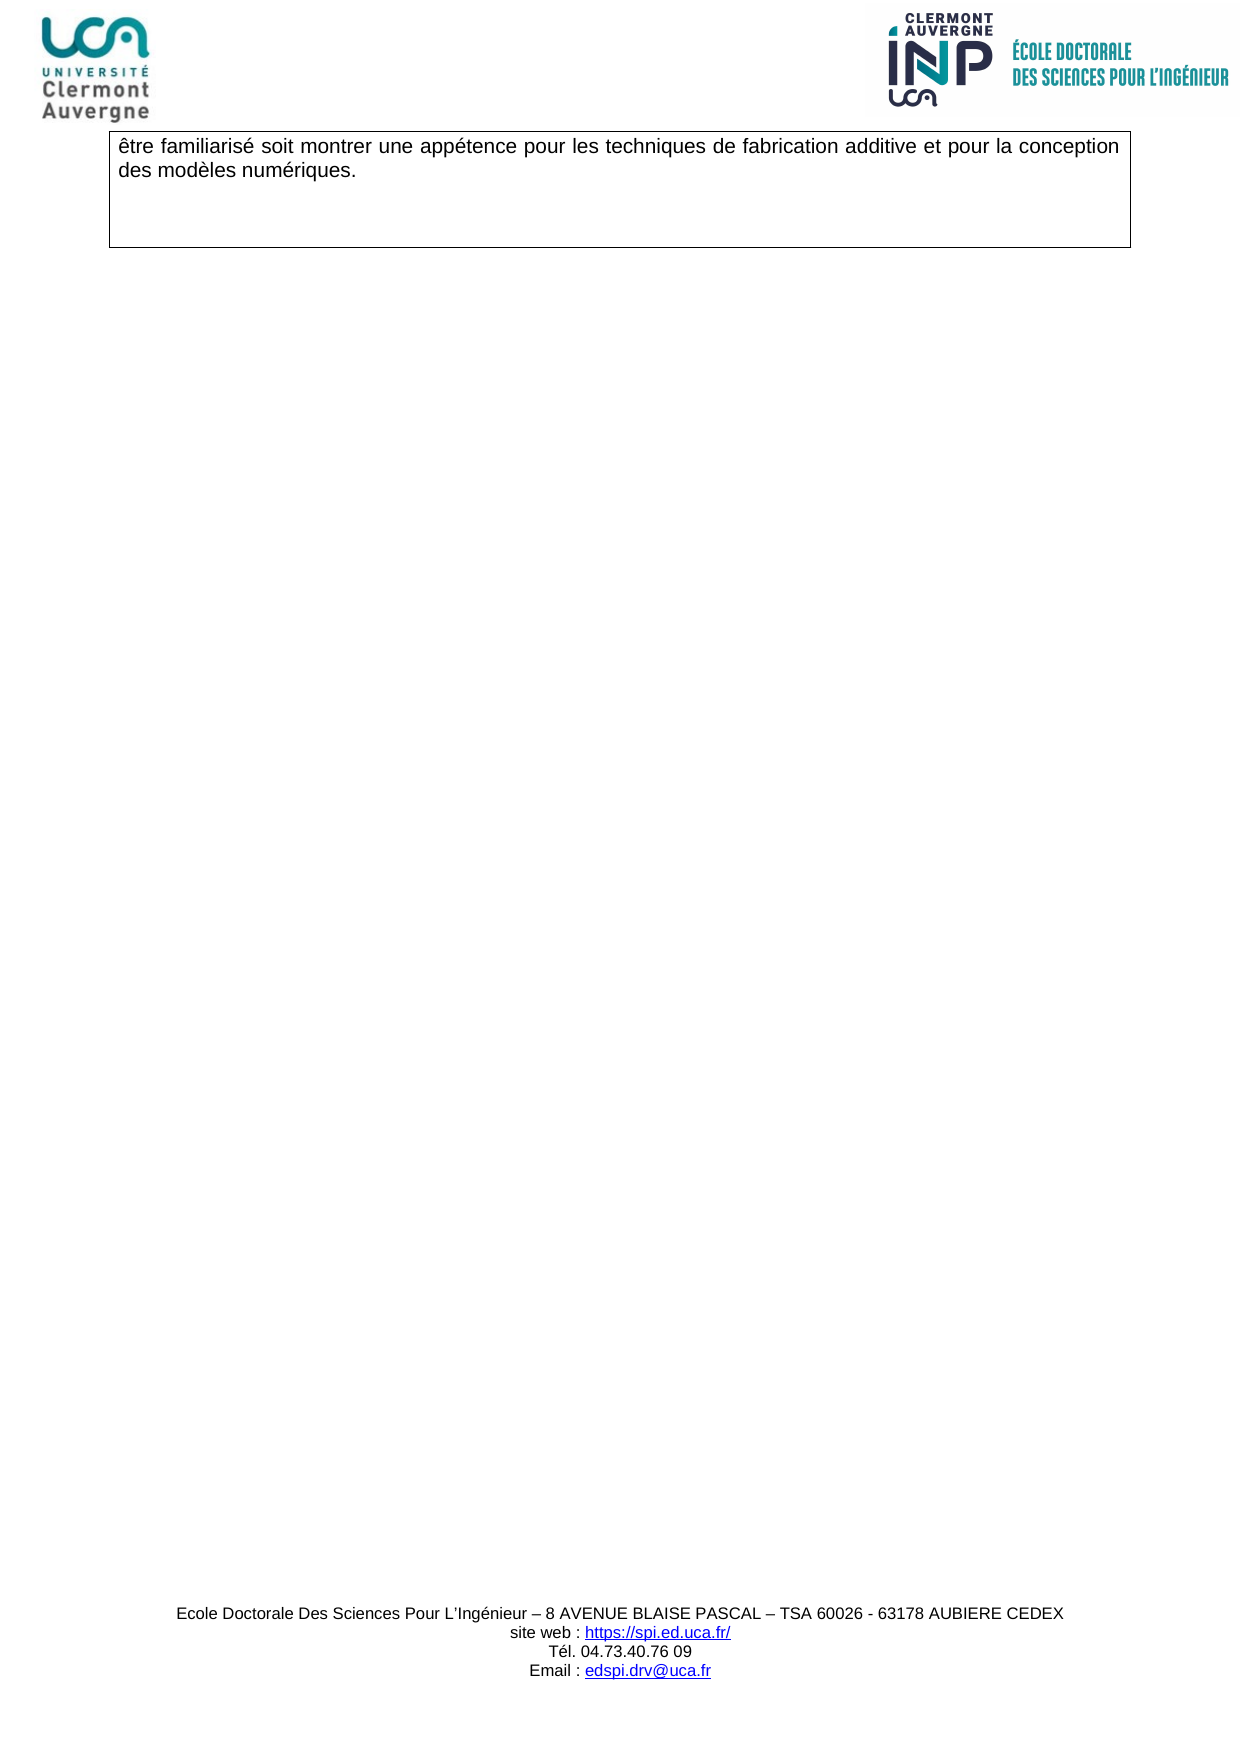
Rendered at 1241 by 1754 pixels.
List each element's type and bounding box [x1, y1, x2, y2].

text [110, 132, 1130, 247]
picture [865, 3, 1241, 117]
picture [34, 9, 156, 125]
